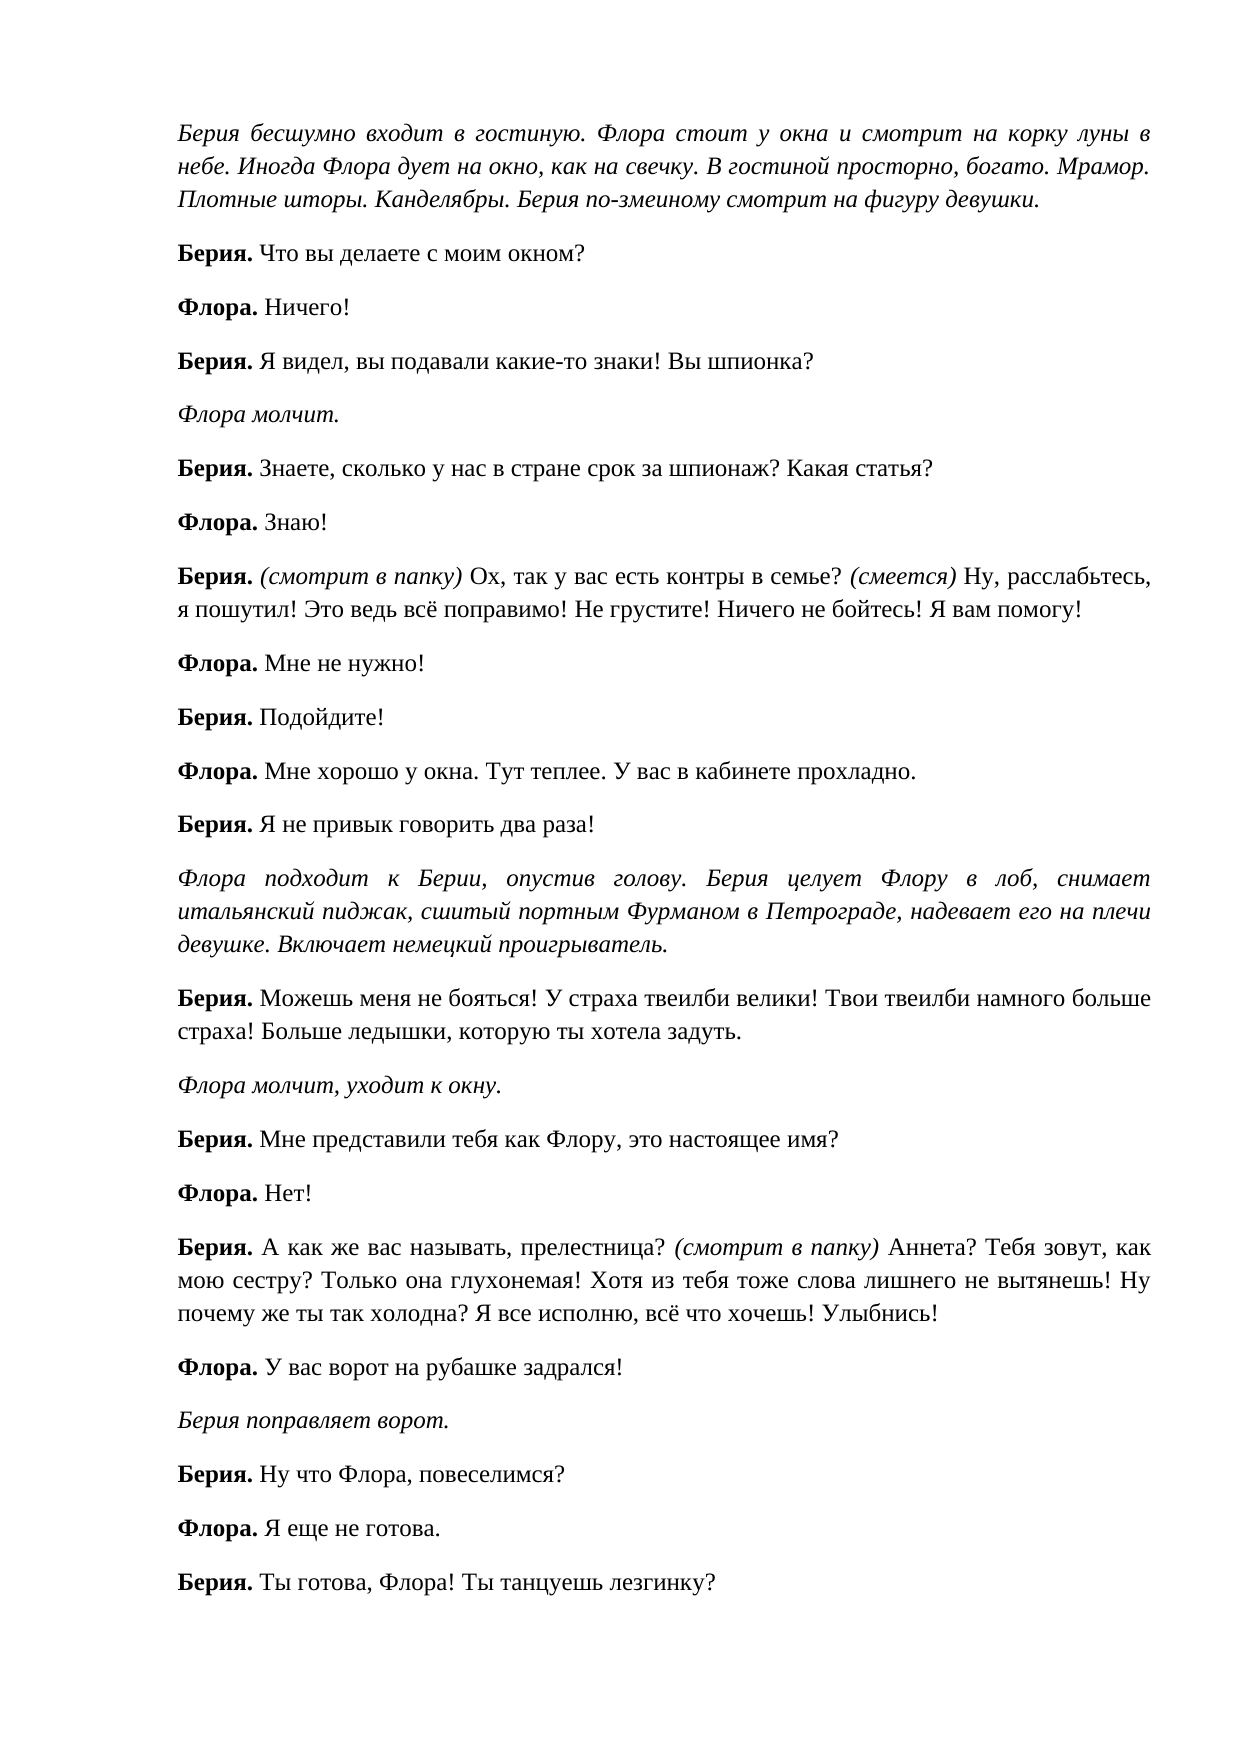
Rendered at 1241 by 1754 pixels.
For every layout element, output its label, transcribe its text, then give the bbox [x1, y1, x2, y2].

text Берия. Мне представили тебя как Флору, это настоящее имя? [177, 1124, 1152, 1153]
text Флора. Знаю! [177, 507, 1152, 536]
text Берия. Что вы делаете с моим окном? [177, 238, 1152, 267]
text Берия. (смотрит в папку) Ох, так у вас есть контры в семье? (смеется) Ну, расслабьтесь, я пошутил! Это ведь всё поправимо! Не грустите! Ничего не бойтесь! Я вам помогу! [177, 561, 1152, 623]
text Берия. Ну что Флора, повеселимся? [177, 1459, 1152, 1488]
text Флора подходит к Берии, опустив голову. Берия целует Флору в лоб, снимает итальянский пиджак, сшитый портным Фурманом в Петрограде, надевает его на плечи девушке. Включает немецкий проигрыватель. [177, 863, 1152, 958]
text Берия бесшумно входит в гостиную. Флора стоит у окна и смотрит на корку луны в небе. Иногда Флора дует на окно, как на свечку. В гостиной просторно, богато. Мрамор. Плотные шторы. Канделябры. Берия по-змеиному смотрит на фигуру девушки. [177, 118, 1152, 213]
text Флора. Мне не нужно! [177, 648, 1152, 677]
text Берия. А как же вас называть, прелестница? (смотрит в папку) Аннета? Тебя зовут, как мою сестру? Только она глухонемая! Хотя из тебя тоже слова лишнего не вытянешь! Ну почему же ты так холодна? Я все исполню, всё что хочешь! Улыбнись! [177, 1232, 1152, 1327]
text Флора. Ничего! [177, 292, 1152, 321]
text Берия. Ты готова, Флора! Ты танцуешь лезгинку? [177, 1567, 1152, 1596]
text Флора. Я еще не готова. [177, 1513, 1152, 1542]
text Берия. Я видел, вы подавали какие-то знаки! Вы шпионка? [177, 346, 1152, 374]
text Флора молчит, уходит к окну. [177, 1070, 1152, 1099]
text Флора. У вас ворот на рубашке задрался! [177, 1352, 1152, 1380]
text Берия. Знаете, сколько у нас в стране срок за шпионаж? Какая статья? [177, 453, 1152, 482]
text Берия. Подойдите! [177, 702, 1152, 731]
text Флора молчит. [177, 399, 1152, 428]
text Берия. Можешь меня не бояться! У страха твеилби велики! Твои твеилби намного больше страха! Больше ледышки, которую ты хотела задуть. [177, 983, 1152, 1045]
text Флора. Мне хорошо у окна. Тут теплее. У вас в кабинете прохладно. [177, 756, 1152, 784]
text Берия поправляет ворот. [177, 1406, 1152, 1434]
text Берия. Я не привык говорить два раза! [177, 809, 1152, 838]
text Флора. Нет! [177, 1178, 1152, 1207]
